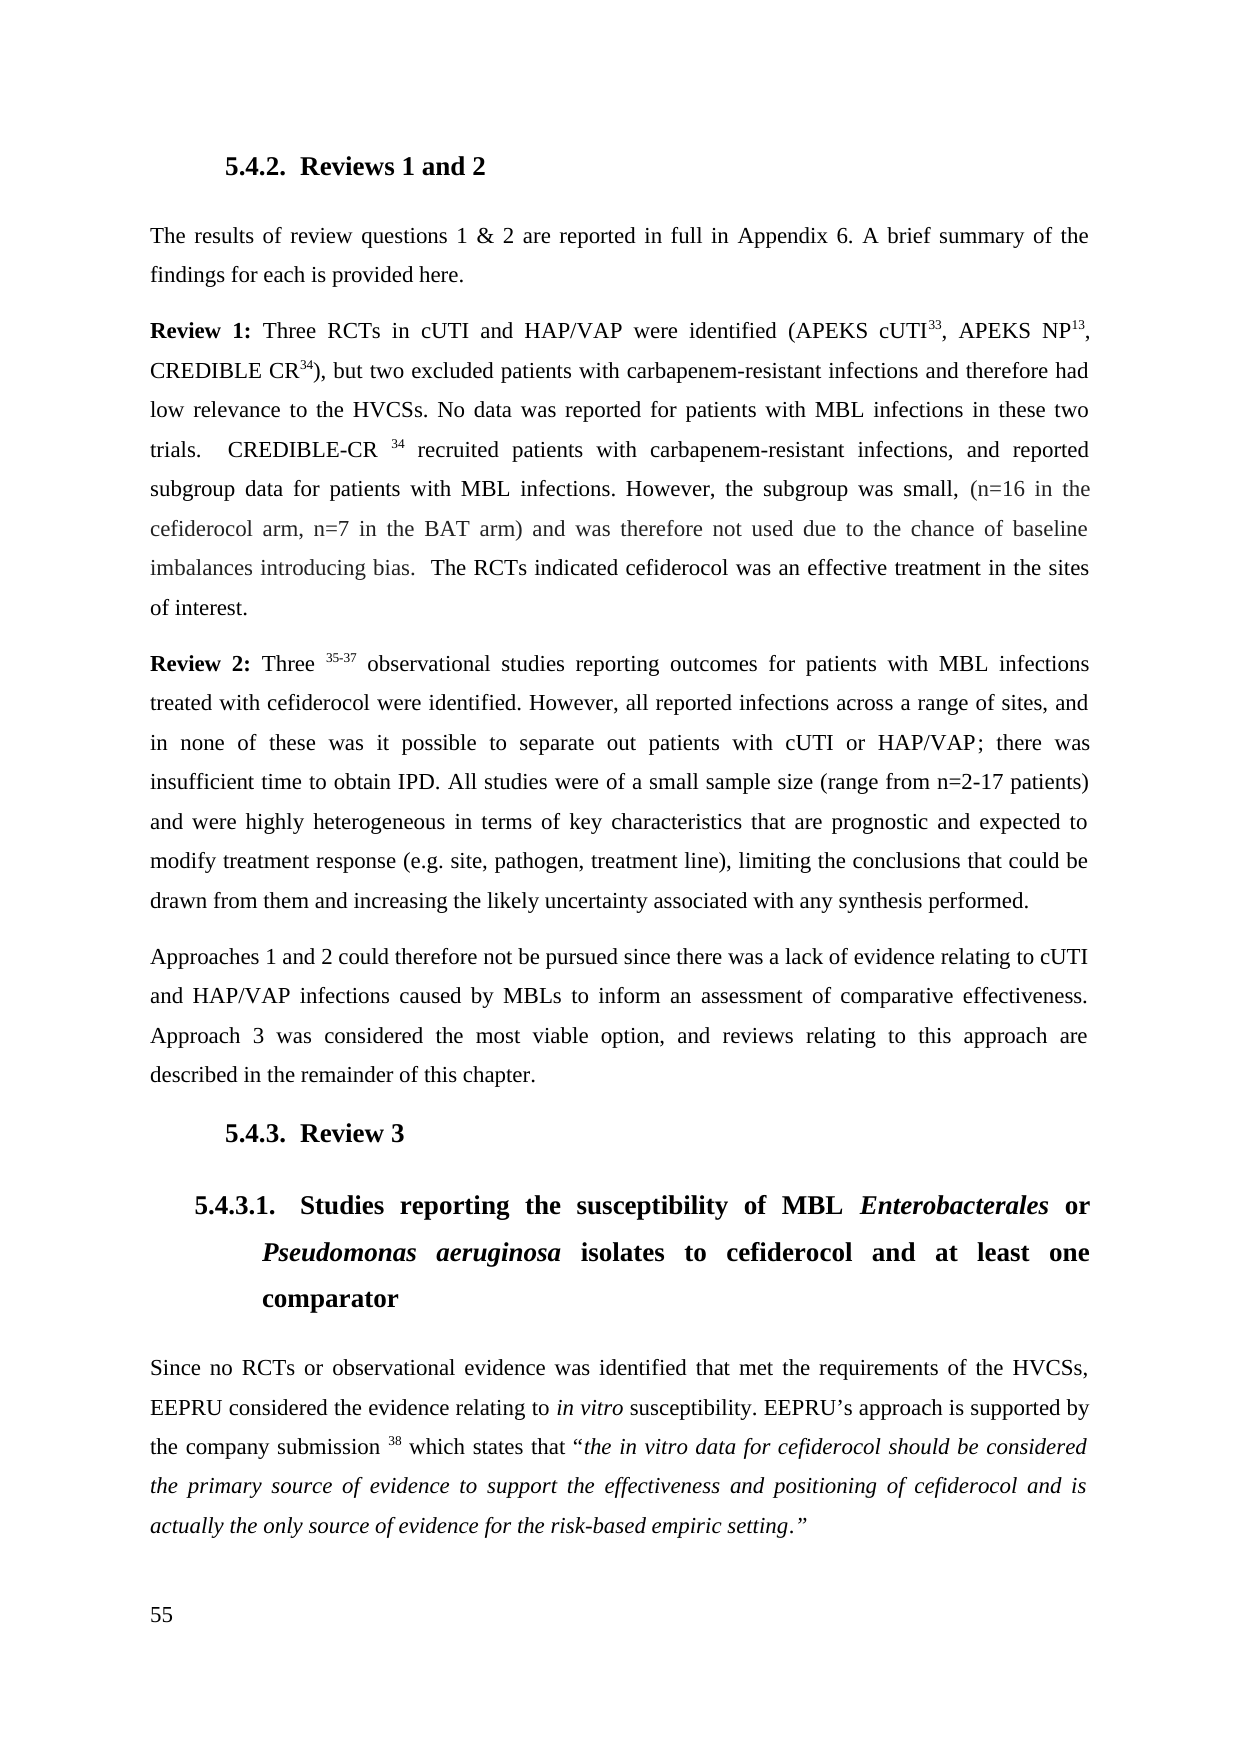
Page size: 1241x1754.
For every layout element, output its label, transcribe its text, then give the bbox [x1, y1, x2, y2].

subtitle Review 3 [225, 1117, 1090, 1148]
text Approaches 1 and 2 could therefore not be pursued since there was a lack of evidence relating to cUTI and HAP/VAP infections caused by MBLs to inform an assessment of comparative effectiveness. Approach 3 was considered the most viable option, and reviews relating to this approach are described in the remainder of this chapter. [150, 943, 1090, 1088]
text The results of review questions 1 & 2 are reported in full in Appendix 6. A brief summary of the findings for each is provided here. [150, 222, 1090, 287]
text Review 1: Three RCTs in cUTI and HAP/VAP were identified (APEKS cUTI33, APEKS NP13, CREDIBLE CR34), but two excluded patients with carbapenem-resistant infections and therefore had low relevance to the HVCSs. No data was reported for patients with MBL infections in these two trials. CREDIBLE-CR 34 recruited patients with carbapenem-resistant infections, and reported subgroup data for patients with MBL infections. However, the subgroup was small, (n=16 in the cefiderocol arm, n=7 in the BAT arm) and was therefore not used due to the chance of baseline imbalances introducing bias. The RCTs indicated cefiderocol was an effective treatment in the sites of interest. [150, 317, 1090, 515]
subtitle Studies reporting the susceptibility of MBL Enterobacterales or Pseudomonas aeruginosa isolates to cefiderocol and at least one comparator [194, 1189, 1090, 1313]
text Review 1: Three RCTs in cUTI and HAP/VAP were identified (APEKS cUTI33, APEKS NP13, CREDIBLE CR34), but two excluded patients with carbapenem-resistant infections and therefore had low relevance to the HVCSs. No data was reported for patients with MBL infections in these two trials. CREDIBLE-CR 34 recruited patients with carbapenem-resistant infections, and reported subgroup data for patients with MBL infections. However, the subgroup was small, (n=16 in the cefiderocol arm, n=7 in the BAT arm) and was therefore not used due to the chance of baseline imbalances introducing bias. The RCTs indicated cefiderocol was an effective treatment in the sites of interest. [150, 541, 1090, 620]
subtitle Reviews 1 and 2 [225, 150, 1090, 181]
text Review 2: Three 35-37 observational studies reporting outcomes for patients with MBL infections treated with cefiderocol were identified. However, all reported infections across a range of sites, and in none of these was it possible to separate out patients with cUTI or HAP/VAP; there was insufficient time to obtain IPD. All studies were of a small sample size (range from n=2-17 patients) and were highly heterogeneous in terms of key characteristics that are prognostic and expected to modify treatment response (e.g. site, pathogen, treatment line), limiting the conclusions that could be drawn from them and increasing the likely uncertainty associated with any synthesis performed. [150, 650, 1090, 913]
text Since no RCTs or observational evidence was identified that met the requirements of the HVCSs, EEPRU considered the evidence relating to in vitro susceptibility. EEPRU’s approach is supported by the company submission 38 which states that “the in vitro data for cefiderocol should be considered the primary source of evidence to support the effectiveness and positioning of cefiderocol and is actually the only source of evidence for the risk-based empiric setting.” [150, 1354, 1090, 1538]
